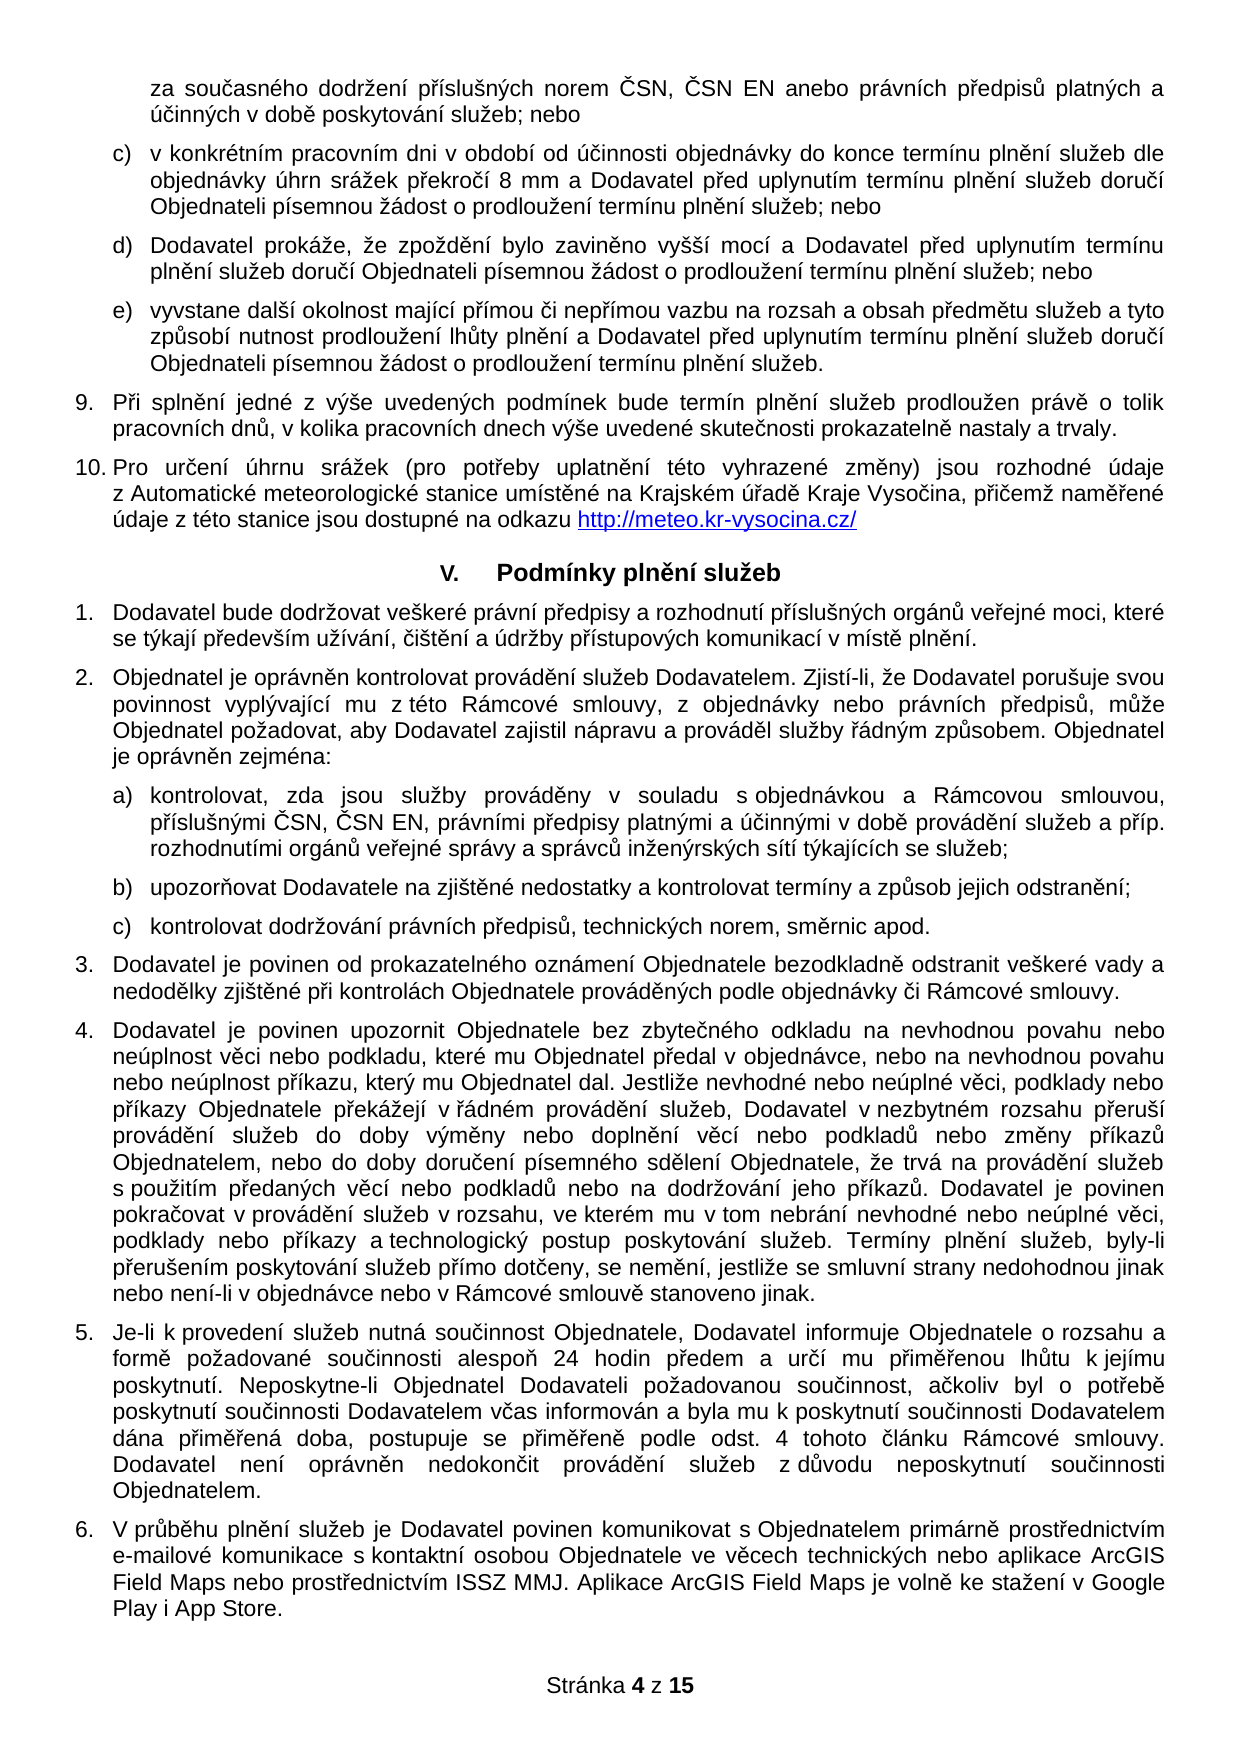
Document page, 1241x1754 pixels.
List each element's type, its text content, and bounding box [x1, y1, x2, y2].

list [112, 75, 1165, 128]
list Dodavatel je povinen od prokazatelného oznámení Objednatele bezodkladně odstranit veškeré vady a nedodělky zjištěné při kontrolách Objednatele prováděných podle objednávky či Rámcové smlouvy. [75, 951, 1165, 1004]
list kontrolovat dodržování právních předpisů, technických norem, směrnic apod. [112, 913, 1165, 939]
list Pro určení úhrnu srážek (pro potřeby uplatnění této vyhrazené změny) jsou rozhodné údaje z Automatické meteorologické stanice umístěné na Krajském úřadě Kraje Vysočina, přičemž naměřené údaje z této stanice jsou dostupné na odkazu http://meteo.kr-vysocina.cz/ [75, 454, 1165, 533]
list v konkrétním pracovním dni v období od účinnosti objednávky do konce termínu plnění služeb dle objednávky úhrn srážek překročí 8 mm a Dodavatel před uplynutím termínu plnění služeb doručí Objednateli písemnou žádost o prodloužení termínu plnění služeb; nebo [112, 140, 1165, 219]
list upozorňovat Dodavatele na zjištěné nedostatky a kontrolovat termíny a způsob jejich odstranění; [112, 874, 1165, 900]
list Dodavatel prokáže, že zpoždění bylo zaviněno vyšší mocí a Dodavatel před uplynutím termínu plnění služeb doručí Objednateli písemnou žádost o prodloužení termínu plnění služeb; nebo [112, 232, 1165, 284]
list vyvstane další okolnost mající přímou či nepřímou vazbu na rozsah a obsah předmětu služeb a tyto způsobí nutnost prodloužení lhůty plnění a Dodavatel před uplynutím termínu plnění služeb doručí Objednateli písemnou žádost o prodloužení termínu plnění služeb. [112, 297, 1165, 376]
list kontrolovat, zda jsou služby prováděny v souladu s objednávkou a Rámcovou smlouvou, příslušnými ČSN, ČSN EN, právními předpisy platnými a účinnými v době provádění služeb a příp. rozhodnutími orgánů veřejné správy a správců inženýrských sítí týkajících se služeb; [112, 782, 1165, 861]
list Objednatel je oprávněn kontrolovat provádění služeb Dodavatelem. Zjistí-li, že Dodavatel porušuje svou povinnost vyplývající mu z této Rámcové smlouvy, z objednávky nebo právních předpisů, může Objednatel požadovat, aby Dodavatel zajistil nápravu a prováděl služby řádným způsobem. Objednatel je oprávněn zejména: [75, 664, 1165, 770]
list Dodavatel je povinen upozornit Objednatele bez zbytečného odkladu na nevhodnou povahu nebo neúplnost věci nebo podkladu, které mu Objednatel předal v objednávce, nebo na nevhodnou povahu nebo neúplnost příkazu, který mu Objednatel dal. Jestliže nevhodné nebo neúplné věci, podklady nebo příkazy Objednatele překážejí v řádném provádění služeb, Dodavatel v nezbytném rozsahu přeruší provádění služeb do doby výměny nebo doplnění věcí nebo podkladů nebo změny příkazů Objednatelem, nebo do doby doručení písemného sdělení Objednatele, že trvá na provádění služeb s použitím předaných věcí nebo podkladů nebo na dodržování jeho příkazů. Dodavatel je povinen pokračovat v provádění služeb v rozsahu, ve kterém mu v tom nebrání nevhodné nebo neúplné věci, podklady nebo příkazy a technologický postup poskytování služeb. Termíny plnění služeb, byly-li přerušením poskytování služeb přímo dotčeny, se nemění, jestliže se smluvní strany nedohodnou jinak nebo není-li v objednávce nebo v Rámcové smlouvě stanoveno jinak. [75, 1017, 1165, 1307]
list V průběhu plnění služeb je Dodavatel povinen komunikovat s Objednatelem primárně prostřednictvím e-mailové komunikace s kontaktní osobou Objednatele ve věcech technických nebo aplikace ArcGIS Field Maps nebo prostřednictvím ISSZ MMJ. Aplikace ArcGIS Field Maps je volně ke stažení v Google Play i App Store. [75, 1516, 1165, 1621]
list Je-li k provedení služeb nutná součinnost Objednatele, Dodavatel informuje Objednatele o rozsahu a formě požadované součinnosti alespoň 24 hodin předem a určí mu přiměřenou lhůtu k jejímu poskytnutí. Neposkytne-li Objednatel Dodavateli požadovanou součinnost, ačkoliv byl o potřebě poskytnutí součinnosti Dodavatelem včas informován a byla mu k poskytnutí součinnosti Dodavatelem dána přiměřená doba, postupuje se přiměřeně podle odst. 4 tohoto článku Rámcové smlouvy. Dodavatel není oprávněn nedokončit provádění služeb z důvodu neposkytnutí součinnosti Objednatelem. [75, 1319, 1165, 1503]
list Při splnění jedné z výše uvedených podmínek bude termín plnění služeb prodloužen právě o tolik pracovních dnů, v kolika pracovních dnech výše uvedené skutečnosti prokazatelně nastaly a trvaly. [75, 388, 1165, 441]
list Dodavatel bude dodržovat veškeré právní předpisy a rozhodnutí příslušných orgánů veřejné moci, které se týkají především užívání, čištění a údržby přístupových komunikací v místě plnění. [75, 599, 1165, 652]
subtitle Podmínky plnění služeb [75, 558, 1165, 587]
